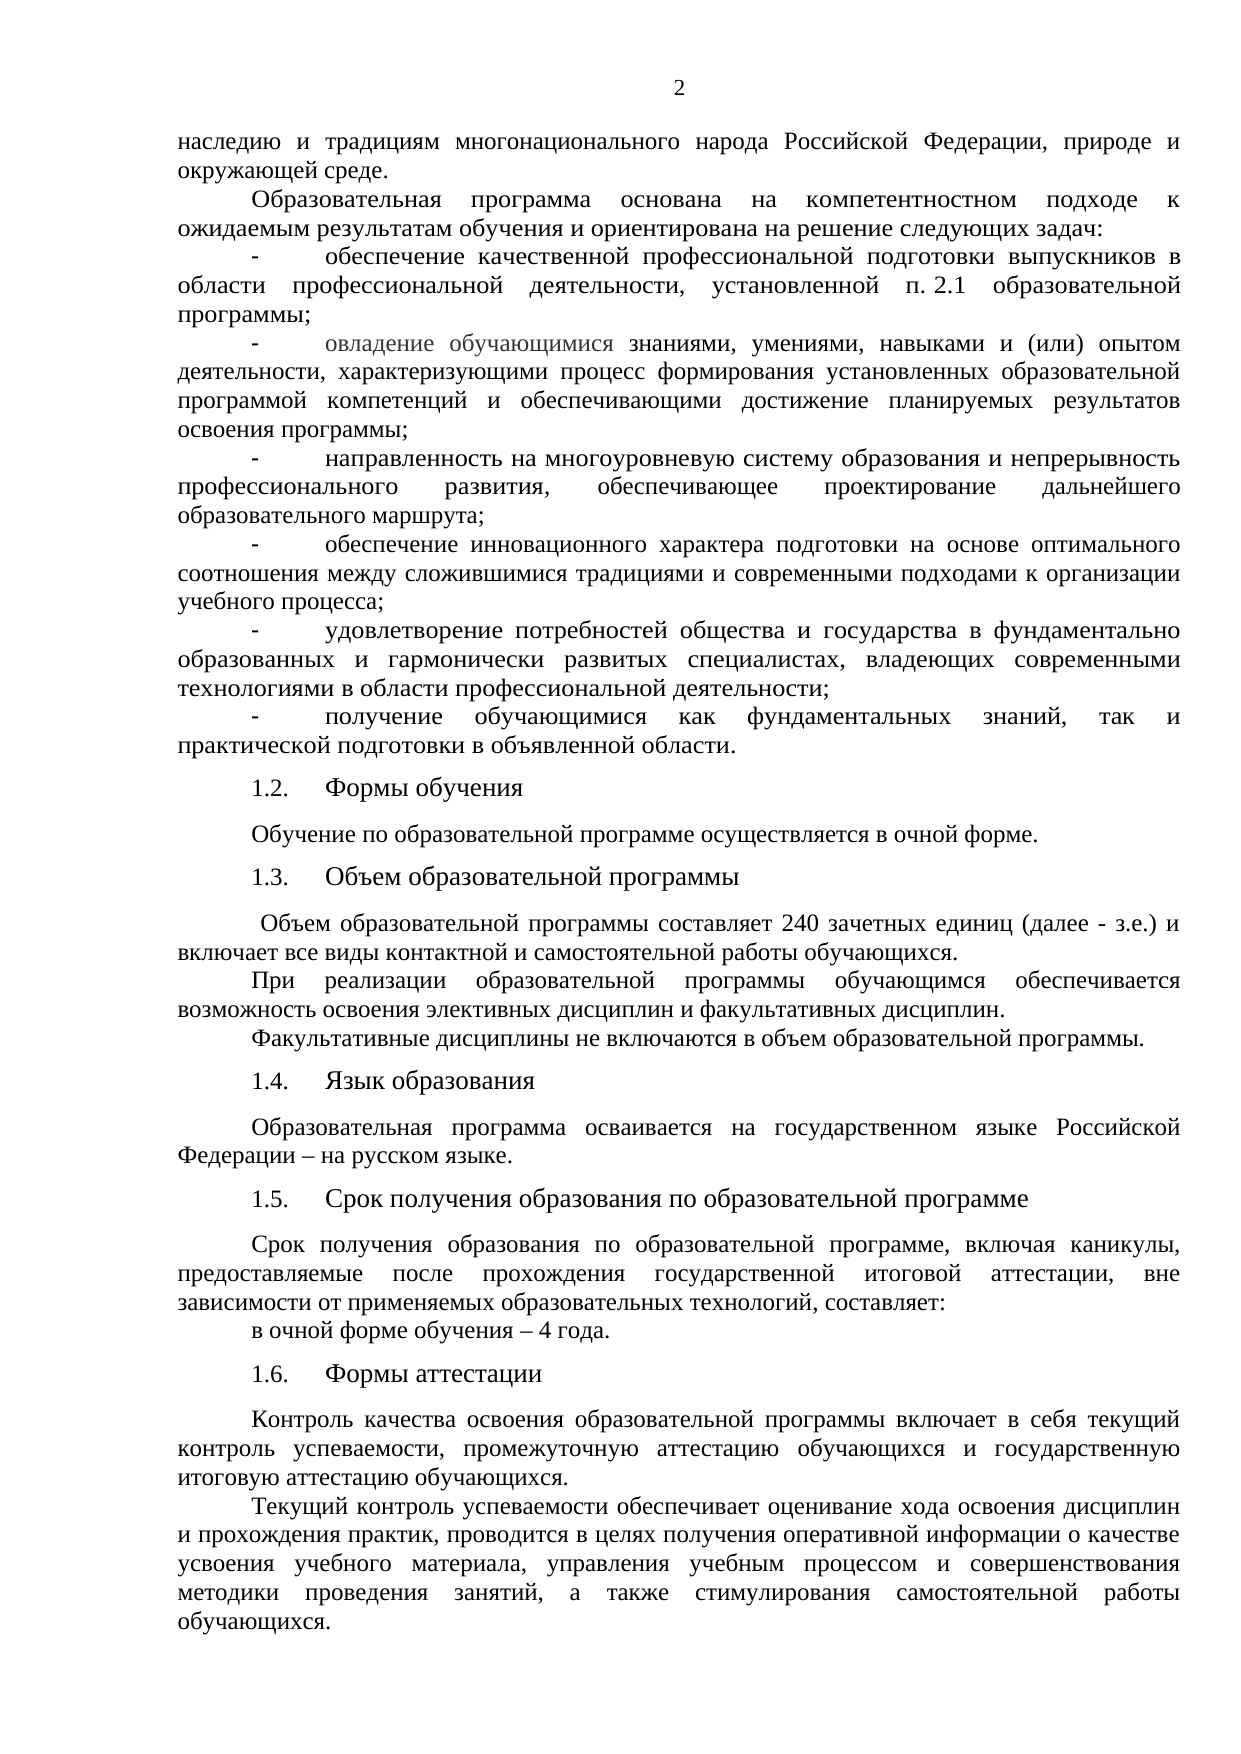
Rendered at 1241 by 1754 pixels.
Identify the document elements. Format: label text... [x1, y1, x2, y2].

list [177, 126, 1181, 184]
list Образовательная программа основана на компетентностном подходе к ожидаемым результатам обучения и ориентирована на решение следующих задач: [177, 184, 1181, 241]
list Образовательная программа осваивается на государственном языке Российской Федерации – на русском языке. [177, 1112, 1181, 1169]
list Обучение по образовательной программе осуществляется в очной форме. [177, 819, 1181, 848]
list При реализации образовательной программы обучающимся обеспечивается возможность освоения элективных дисциплин и факультативных дисциплин. [177, 965, 1181, 1023]
text Контроль качества освоения образовательной программы включает в себя текущий контроль успеваемости, промежуточную аттестацию обучающихся и государственную итоговую аттестацию обучающихся. [177, 1404, 1181, 1491]
list Факультативные дисциплины не включаются в объем образовательной программы. [177, 1023, 1181, 1052]
list Объем образовательной программы составляет 240 зачетных единиц (далее - з.е.) и включает все виды контактной и самостоятельной работы обучающихся. [177, 908, 1181, 965]
list получение обучающимися как фундаментальных знаний, так и практической подготовки в объявленной области. [177, 701, 1181, 759]
list удовлетворение потребностей общества и государства в фундаментально образованных и гармонически развитых специалистах, владеющих современными технологиями в области профессиональной деятельности; [177, 615, 1181, 701]
subtitle Формы аттестации [251, 1357, 1181, 1388]
subtitle Срок получения образования по образовательной программе [251, 1182, 1181, 1213]
list обеспечение инновационного характера подготовки на основе оптимального соотношения между сложившимися традициями и современными подходами к организации учебного процесса; [177, 529, 1181, 615]
list направленность на многоуровневую систему образования и непрерывность профессионального развития, обеспечивающее проектирование дальнейшего образовательного маршрута; [177, 443, 1181, 529]
subtitle Объем образовательной программы [251, 860, 1181, 891]
text Текущий контроль успеваемости обеспечивает оценивание хода освоения дисциплин и прохождения практик, проводится в целях получения оперативной информации о качестве усвоения учебного материала, управления учебным процессом и совершенствования методики проведения занятий, а также стимулирования самостоятельной работы обучающихся. [177, 1491, 1181, 1634]
list обеспечение качественной профессиональной подготовки выпускников в области профессиональной деятельности, установленной п. 2.1 образовательной программы; [177, 241, 1181, 328]
subtitle Язык образования [251, 1064, 1181, 1095]
list овладение обучающимися знаниями, умениями, навыками и (или) опытом деятельности, характеризующими процесс формирования установленных образовательной программой компетенций и обеспечивающими достижение планируемых результатов освоения программы; [177, 328, 1181, 443]
subtitle Формы обучения [251, 771, 1181, 803]
list в очной форме обучения – 4 года. [177, 1316, 1181, 1344]
list Срок получения образования по образовательной программе, включая каникулы, предоставляемые после прохождения государственной итоговой аттестации, вне зависимости от применяемых образовательных технологий, составляет: [177, 1229, 1181, 1316]
